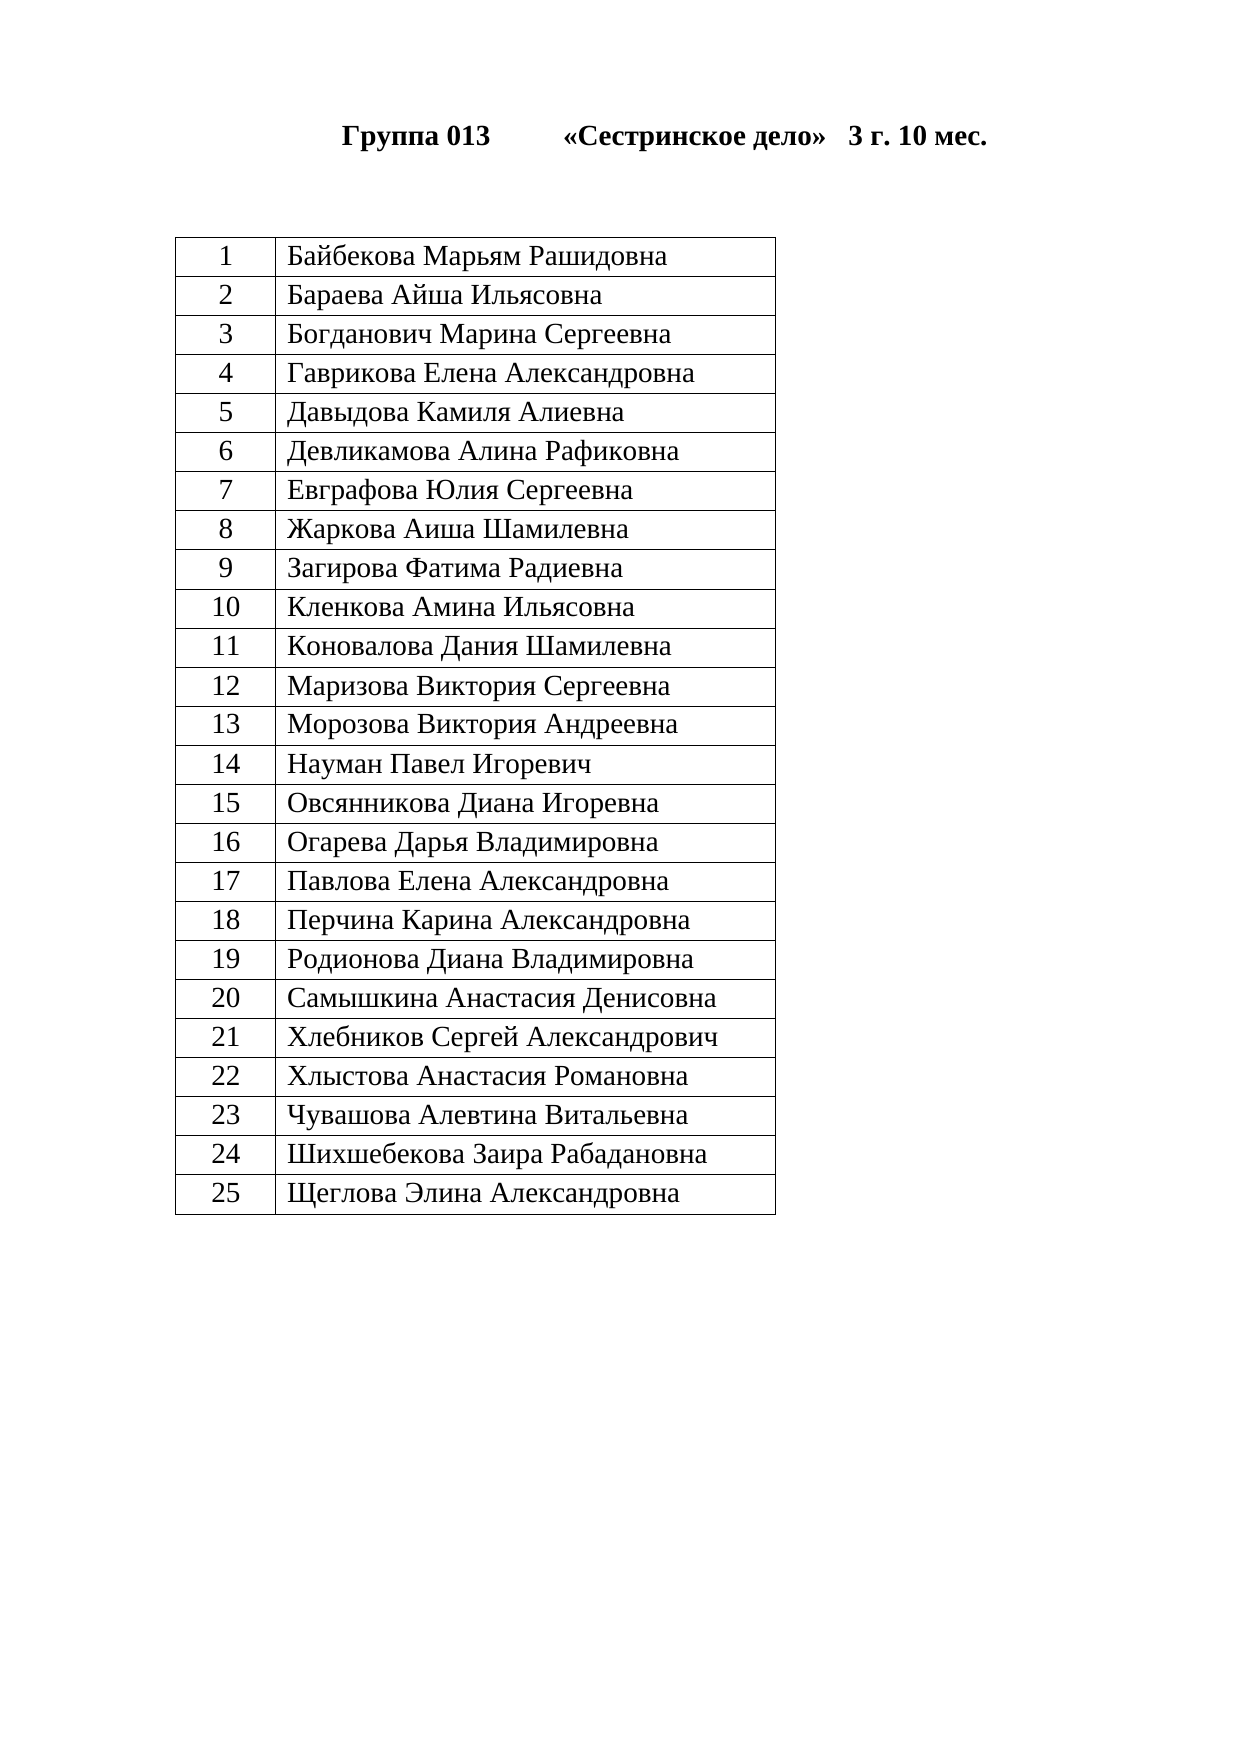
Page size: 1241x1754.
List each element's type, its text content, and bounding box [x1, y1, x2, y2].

table_cell Кленкова Амина Ильясовна [276, 590, 775, 627]
table_cell Хлыстова Анастасия Романовна [276, 1058, 775, 1096]
table_cell Хлебников Сергей Александрович [276, 1019, 775, 1057]
table_cell Евграфова Юлия Сергеевна [276, 472, 775, 510]
table_cell Девликамова Алина Рафиковна [276, 433, 775, 471]
table_cell Гаврикова Елена Александровна [276, 355, 775, 393]
table_cell 14 [176, 746, 275, 784]
table_cell 10 [176, 590, 275, 627]
table_cell Загирова Фатима Радиевна [276, 550, 775, 588]
table_cell 5 [176, 394, 275, 432]
table_cell 22 [176, 1058, 275, 1096]
table_cell 25 [176, 1175, 275, 1213]
table_cell 15 [176, 785, 275, 823]
table_cell 16 [176, 824, 275, 862]
table_header Байбекова Марьям Рашидовна [276, 238, 775, 276]
table_cell 7 [176, 472, 275, 510]
table_cell Морозова Виктория Андреевна [276, 707, 775, 745]
table_cell Чувашова Алевтина Витальевна [276, 1097, 775, 1135]
table_cell 11 [176, 629, 275, 667]
table_cell Огарева Дарья Владимировна [276, 824, 775, 862]
table_cell 20 [176, 980, 275, 1018]
table_cell Шихшебекова Заира Рабадановна [276, 1136, 775, 1174]
table_cell Науман Павел Игоревич [276, 746, 775, 784]
table_cell 6 [176, 433, 275, 471]
table_cell Маризова Виктория Сергеевна [276, 668, 775, 706]
table_cell Овсянникова Диана Игоревна [276, 785, 775, 823]
table_cell 17 [176, 863, 275, 901]
table_cell Богданович Марина Сергеевна [276, 316, 775, 354]
table_cell Жаркова Аиша Шамилевна [276, 511, 775, 549]
table_cell Щеглова Элина Александровна [276, 1175, 775, 1213]
table_cell 3 [176, 316, 275, 354]
table_cell 4 [176, 355, 275, 393]
table_cell Давыдова Камиля Алиевна [276, 394, 775, 432]
table_cell 8 [176, 511, 275, 549]
table_cell Коновалова Дания Шамилевна [276, 629, 775, 667]
table_cell 21 [176, 1019, 275, 1057]
table_cell 12 [176, 668, 275, 706]
table_cell 2 [176, 277, 275, 315]
table_header 1 [176, 238, 275, 276]
table_cell 13 [176, 707, 275, 745]
table_cell 19 [176, 941, 275, 979]
table_cell 24 [176, 1136, 275, 1174]
table_cell 23 [176, 1097, 275, 1135]
table_cell Самышкина Анастасия Денисовна [276, 980, 775, 1018]
table_cell 18 [176, 902, 275, 940]
table_cell Бараева Айша Ильясовна [276, 277, 775, 315]
table_cell Родионова Диана Владимировна [276, 941, 775, 979]
table_cell Павлова Елена Александровна [276, 863, 775, 901]
text Группа 013 «Сестринское дело» 3 г. 10 мес. [177, 118, 1152, 152]
table_cell 9 [176, 550, 275, 588]
table_cell Перчина Карина Александровна [276, 902, 775, 940]
